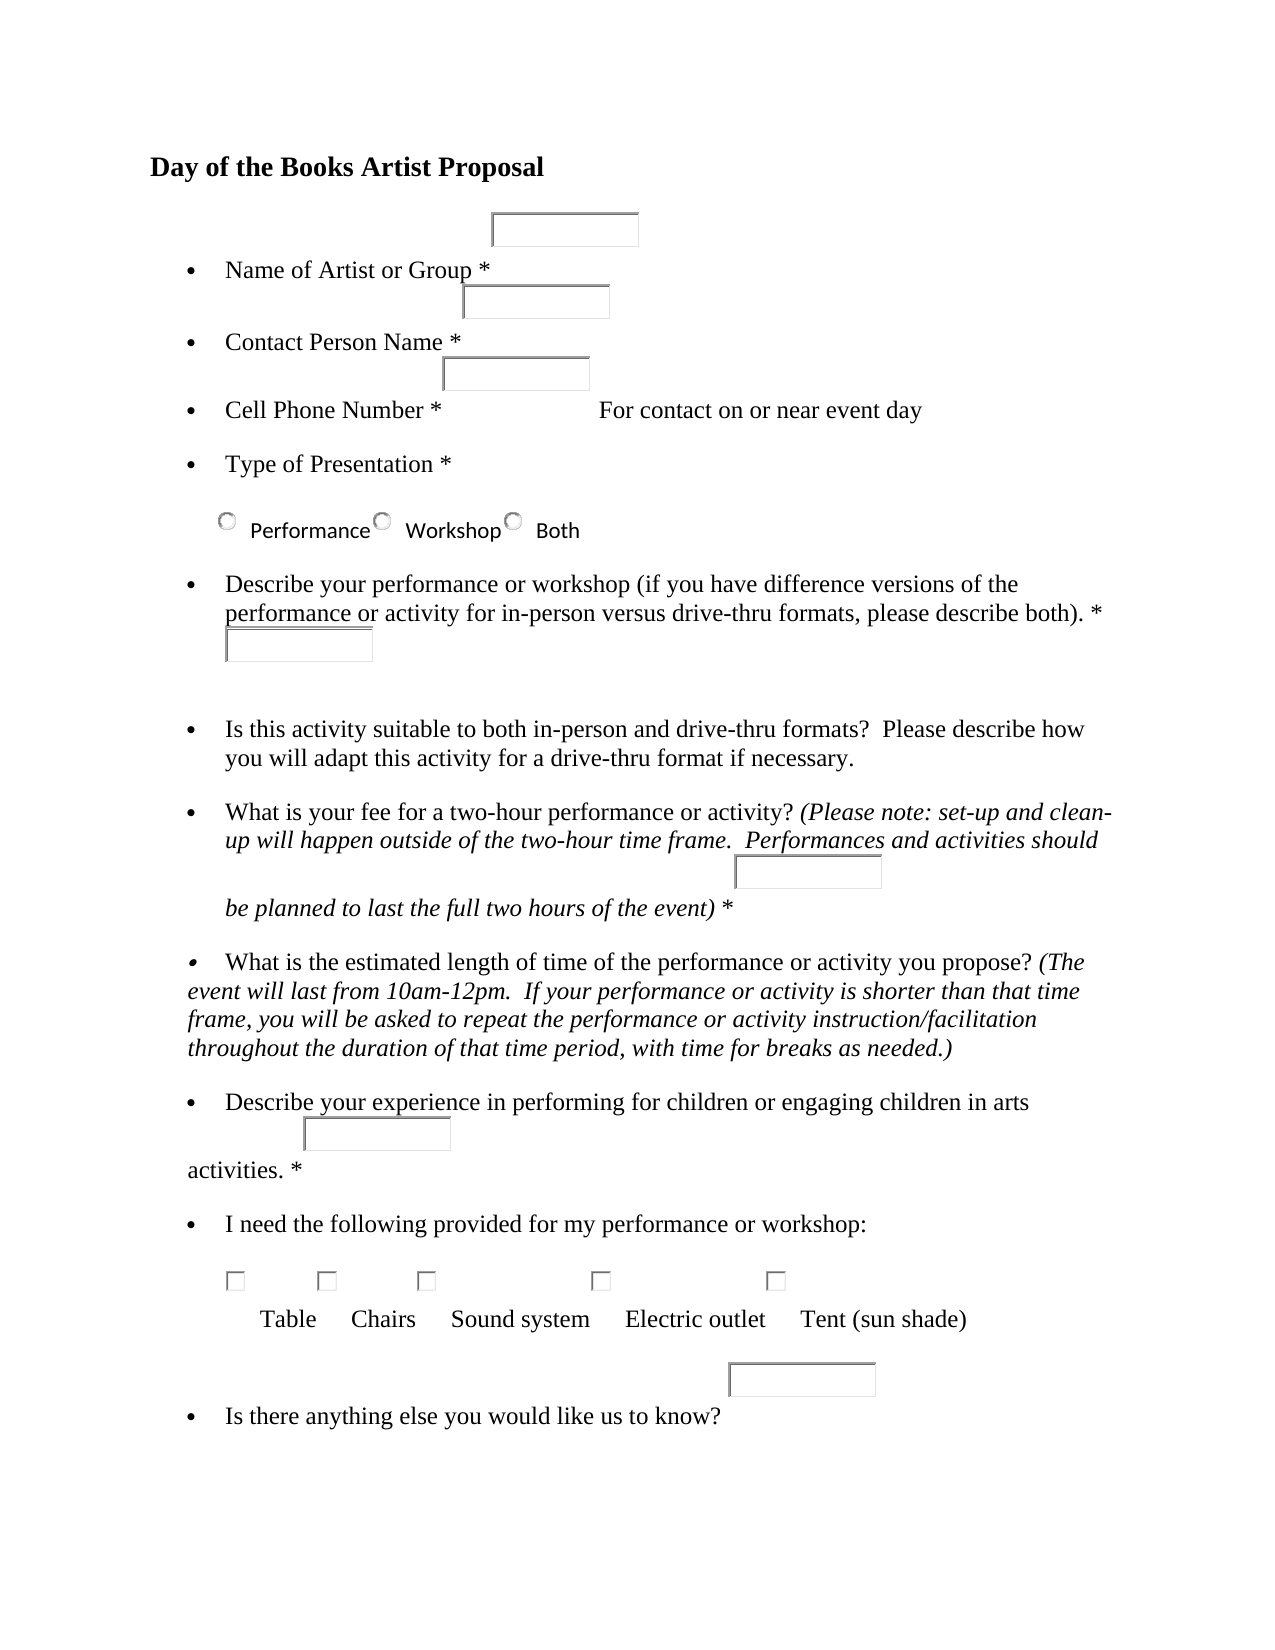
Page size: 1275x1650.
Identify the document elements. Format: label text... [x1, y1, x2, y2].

text Day of the Books Artist Proposal [150, 150, 1125, 182]
list Cell Phone Number * For contact on or near event day [187, 356, 1125, 424]
list What is your fee for a two-hour performance or activity? (Please note: set-up and clean-up will happen outside of the two-hour time frame. Performances and activities should be planned to last the full two hours of the event) * [187, 797, 1125, 922]
list Is there anything else you would like us to know? [187, 1362, 1125, 1430]
text PerformanceWorkshopBoth [216, 507, 1125, 544]
list Name of Artist or Group * [187, 212, 1125, 284]
list Describe your performance or workshop (if you have difference versions of the performance or activity for in-person versus drive-thru formats, please describe both). * [187, 569, 1125, 689]
list Type of Presentation * [187, 449, 1125, 478]
list Is this activity suitable to both in-person and drive-thru formats? Please describe how you will adapt this activity for a drive-thru format if necessary. [187, 714, 1125, 772]
list What is the estimated length of time of the performance or activity you propose? (The event will last from 10am-12pm. If your performance or activity is shorter than that time frame, you will be asked to repeat the performance or activity instruction/facilitation throughout the duration of that time period, with time for breaks as needed.) [187, 947, 1125, 1062]
list Contact Person Name * [187, 284, 1125, 356]
list I need the following provided for my performance or workshop: [187, 1209, 1125, 1238]
list Describe your experience in performing for children or engaging children in arts activities. * [187, 1087, 1125, 1184]
text TableChairsSound systemElectric outletTent (sun shade) [225, 1267, 1125, 1333]
